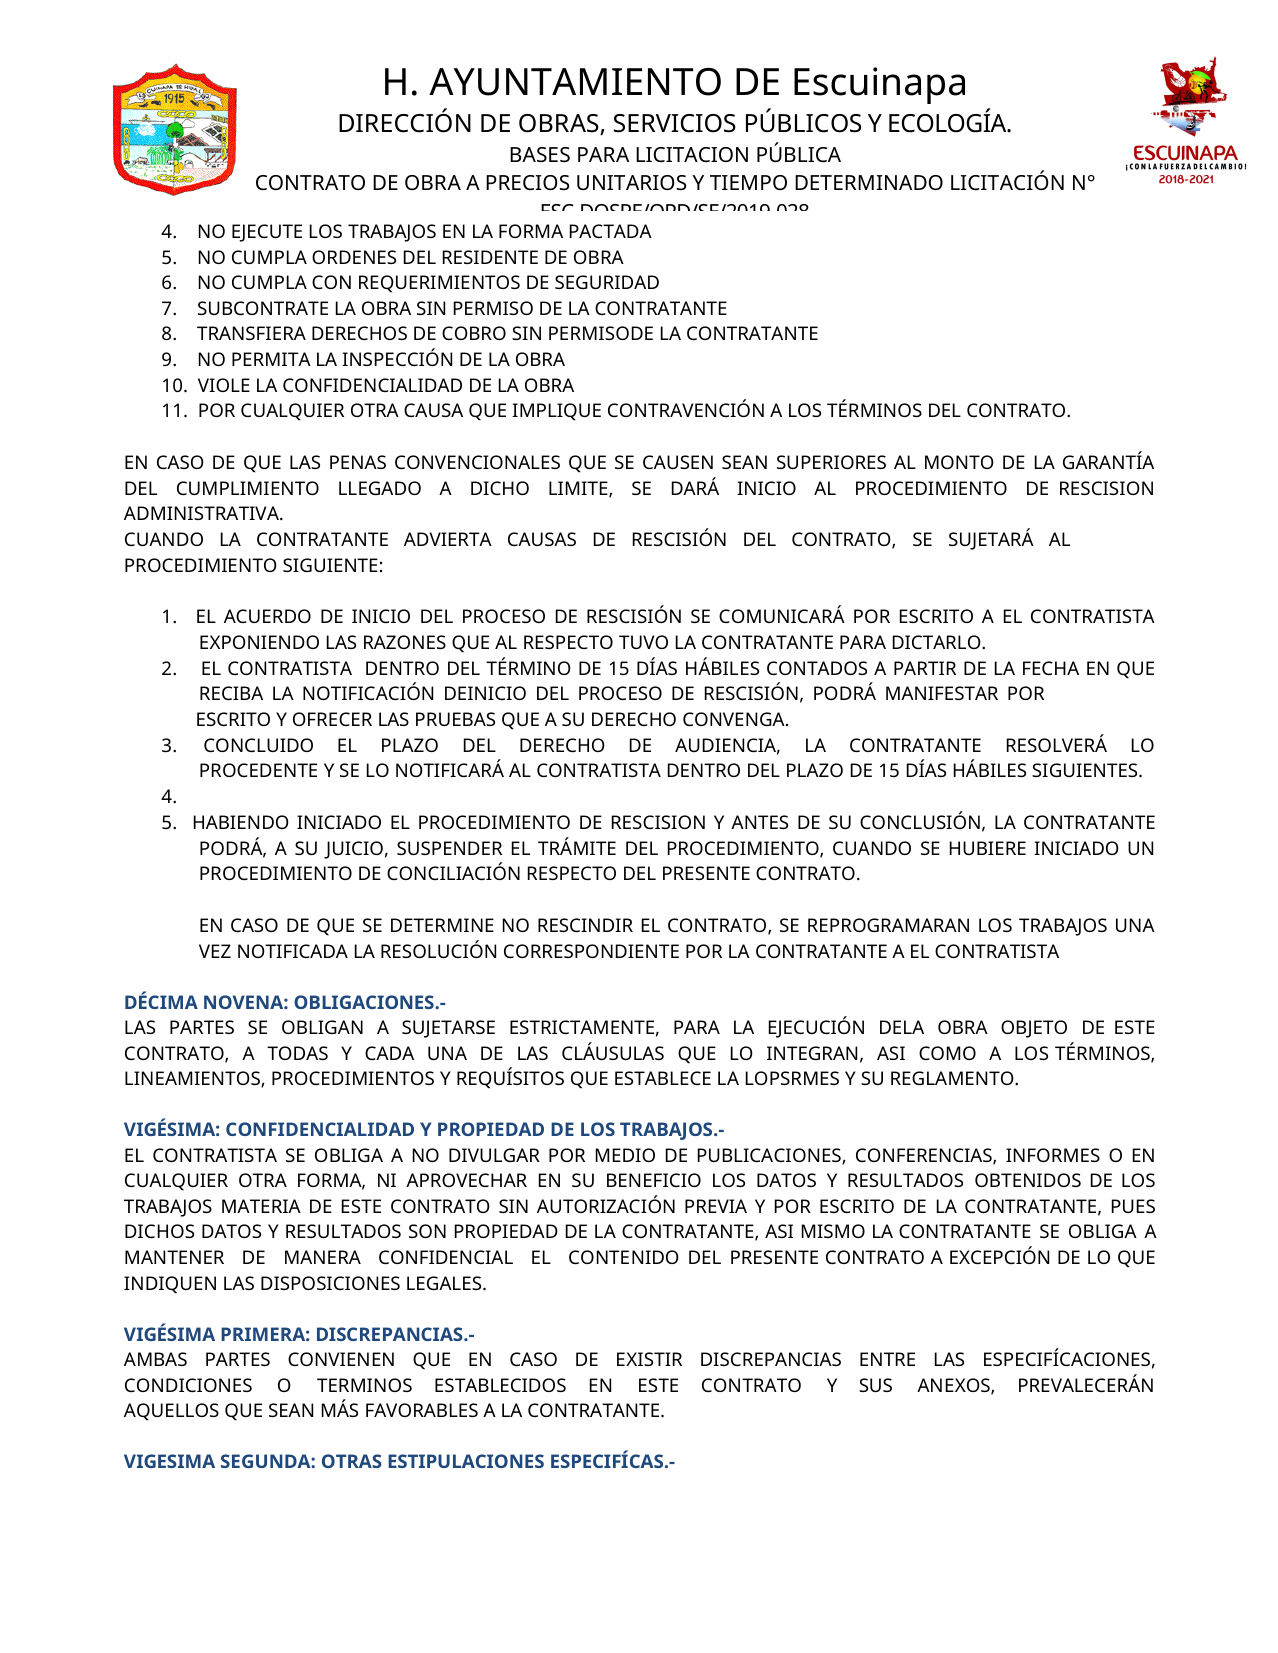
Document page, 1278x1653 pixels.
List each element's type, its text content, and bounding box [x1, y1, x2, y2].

text 9. NO PERMITA LA INSPECCIÓN DE LA OBRA [161, 346, 1164, 372]
picture [1125, 55, 1247, 185]
text PROCEDIMIENTO SIGUIENTE: [124, 552, 413, 577]
text VIGÉSIMA PRIMERA: DISCREPANCIAS.- [124, 1321, 498, 1346]
text LAS PARTES SE OBLIGAN A SUJETARSE ESTRICTAMENTE, PARA LA EJECUCIÓN DELA OBRA OBJETO DE ESTE CONTRATO, A TODAS Y CADA UNA DE LAS CLÁUSULAS QUE LO INTEGRAN, ASI COMO A LOS TÉRMINOS, LINEAMIENTOS, PROCEDIMIENTOS Y REQUÍSITOS QUE ESTABLECE LA LOPSRMES Y SU REGLAMENTO. [124, 1014, 1156, 1091]
text 10. VIOLE LA CONFIDENCIALIDAD DE LA OBRA [161, 372, 1164, 397]
text 5. NO CUMPLA ORDENES DEL RESIDENTE DE OBRA [161, 244, 1164, 269]
text 1. EL ACUERDO DE INICIO DEL PROCESO DE RESCISIÓN SE COMUNICARÁ POR ESCRITO A EL CONTRATISTA EXPONIENDO LAS RAZONES QUE AL RESPECTO TUVO LA CONTRATANTE PARA DICTARLO. [161, 604, 1155, 655]
text 7. SUBCONTRATE LA OBRA SIN PERMISO DE LA CONTRATANTE [161, 295, 1164, 321]
text 11. POR CUALQUIER OTRA CAUSA QUE IMPLIQUE CONTRAVENCIÓN A LOS TÉRMINOS DEL CONTRATO. [161, 397, 1164, 423]
text VIGESIMA SEGUNDA: OTRAS ESTIPULACIONES ESPECIFÍCAS.- [124, 1449, 712, 1474]
text 3. CONCLUIDO EL PLAZO DEL DERECHO DE AUDIENCIA, LA CONTRATANTE RESOLVERÁ LO PROCEDENTE Y SE LO NOTIFICARÁ AL CONTRATISTA DENTRO DEL PLAZO DE 15 DÍAS HÁBILES SIGUIENTES. [161, 732, 1155, 783]
text 6. NO CUMPLA CON REQUERIMIENTOS DE SEGURIDAD [161, 269, 1164, 295]
text AMBAS PARTES CONVIENEN QUE EN CASO DE EXISTIR DISCREPANCIAS ENTRE LAS ESPECIFÍCACIONES, CONDICIONES O TERMINOS ESTABLECIDOS EN ESTE CONTRATO Y SUS ANEXOS, PREVALECERÁN AQUELLOS QUE SEAN MÁS FAVORABLES A LA CONTRATANTE. [124, 1346, 1156, 1423]
text DÉCIMA NOVENA: OBLIGACIONES.- [124, 989, 464, 1014]
text 4. NO EJECUTE LOS TRABAJOS EN LA FORMA PACTADA [161, 157, 1164, 244]
text EL CONTRATISTA SE OBLIGA A NO DIVULGAR POR MEDIO DE PUBLICACIONES, CONFERENCIAS, INFORMES O EN CUALQUIER OTRA FORMA, NI APROVECHAR EN SU BENEFICIO LOS DATOS Y RESULTADOS OBTENIDOS DE LOS TRABAJOS MATERIA DE ESTE CONTRATO SIN AUTORIZACIÓN PREVIA Y POR ESCRITO DE LA CONTRATANTE, PUES DICHOS DATOS Y RESULTADOS SON PROPIEDAD DE LA CONTRATANTE, ASI MISMO LA CONTRATANTE SE OBLIGA A MANTENER DE MANERA CONFIDENCIAL EL CONTENIDO DEL PRESENTE CONTRATO A EXCEPCIÓN DE LO QUE INDIQUEN LAS DISPOSICIONES LEGALES. [124, 1142, 1156, 1295]
text VIGÉSIMA: CONFIDENCIALIDAD Y PROPIEDAD DE LOS TRABAJOS.- [124, 1117, 751, 1142]
text EN CASO DE QUE SE DETERMINE NO RESCINDIR EL CONTRATO, SE REPROGRAMARAN LOS TRABAJOS UNA VEZ NOTIFICADA LA RESOLUCIÓN CORRESPONDIENTE POR LA CONTRATANTE A EL CONTRATISTA [199, 912, 1155, 963]
picture [112, 62, 239, 197]
text EN CASO DE QUE LAS PENAS CONVENCIONALES QUE SE CAUSEN SEAN SUPERIORES AL MONTO DE LA GARANTÍA DEL CUMPLIMIENTO LLEGADO A DICHO LIMITE, SE DARÁ INICIO AL PROCEDIMIENTO DE RESCISION ADMINISTRATIVA. [124, 450, 1155, 526]
text 5. HABIENDO INICIADO EL PROCEDIMIENTO DE RESCISION Y ANTES DE SU CONCLUSIÓN, LA CONTRATANTE PODRÁ, A SU JUICIO, SUSPENDER EL TRÁMITE DEL PROCEDIMIENTO, CUANDO SE HUBIERE INICIADO UN PROCEDIMIENTO DE CONCILIACIÓN RESPECTO DEL PRESENTE CONTRATO. [161, 809, 1156, 886]
text 4. [161, 783, 1164, 809]
text CUANDO LA CONTRATANTE ADVIERTA CAUSAS DE RESCISIÓN DEL CONTRATO, SE SUJETARÁ AL [124, 526, 1156, 552]
text 2. EL CONTRATISTA DENTRO DEL TÉRMINO DE 15 DÍAS HÁBILES CONTADOS A PARTIR DE LA FECHA EN QUE RECIBA LA NOTIFICACIÓN DEINICIO DEL PROCESO DE RESCISIÓN, PODRÁ MANIFESTAR POR [161, 655, 1156, 706]
text 8. TRANSFIERA DERECHOS DE COBRO SIN PERMISODE LA CONTRATANTE [161, 321, 1164, 346]
text ESCRITO Y OFRECER LAS PRUEBAS QUE A SU DERECHO CONVENGA. [195, 706, 863, 732]
